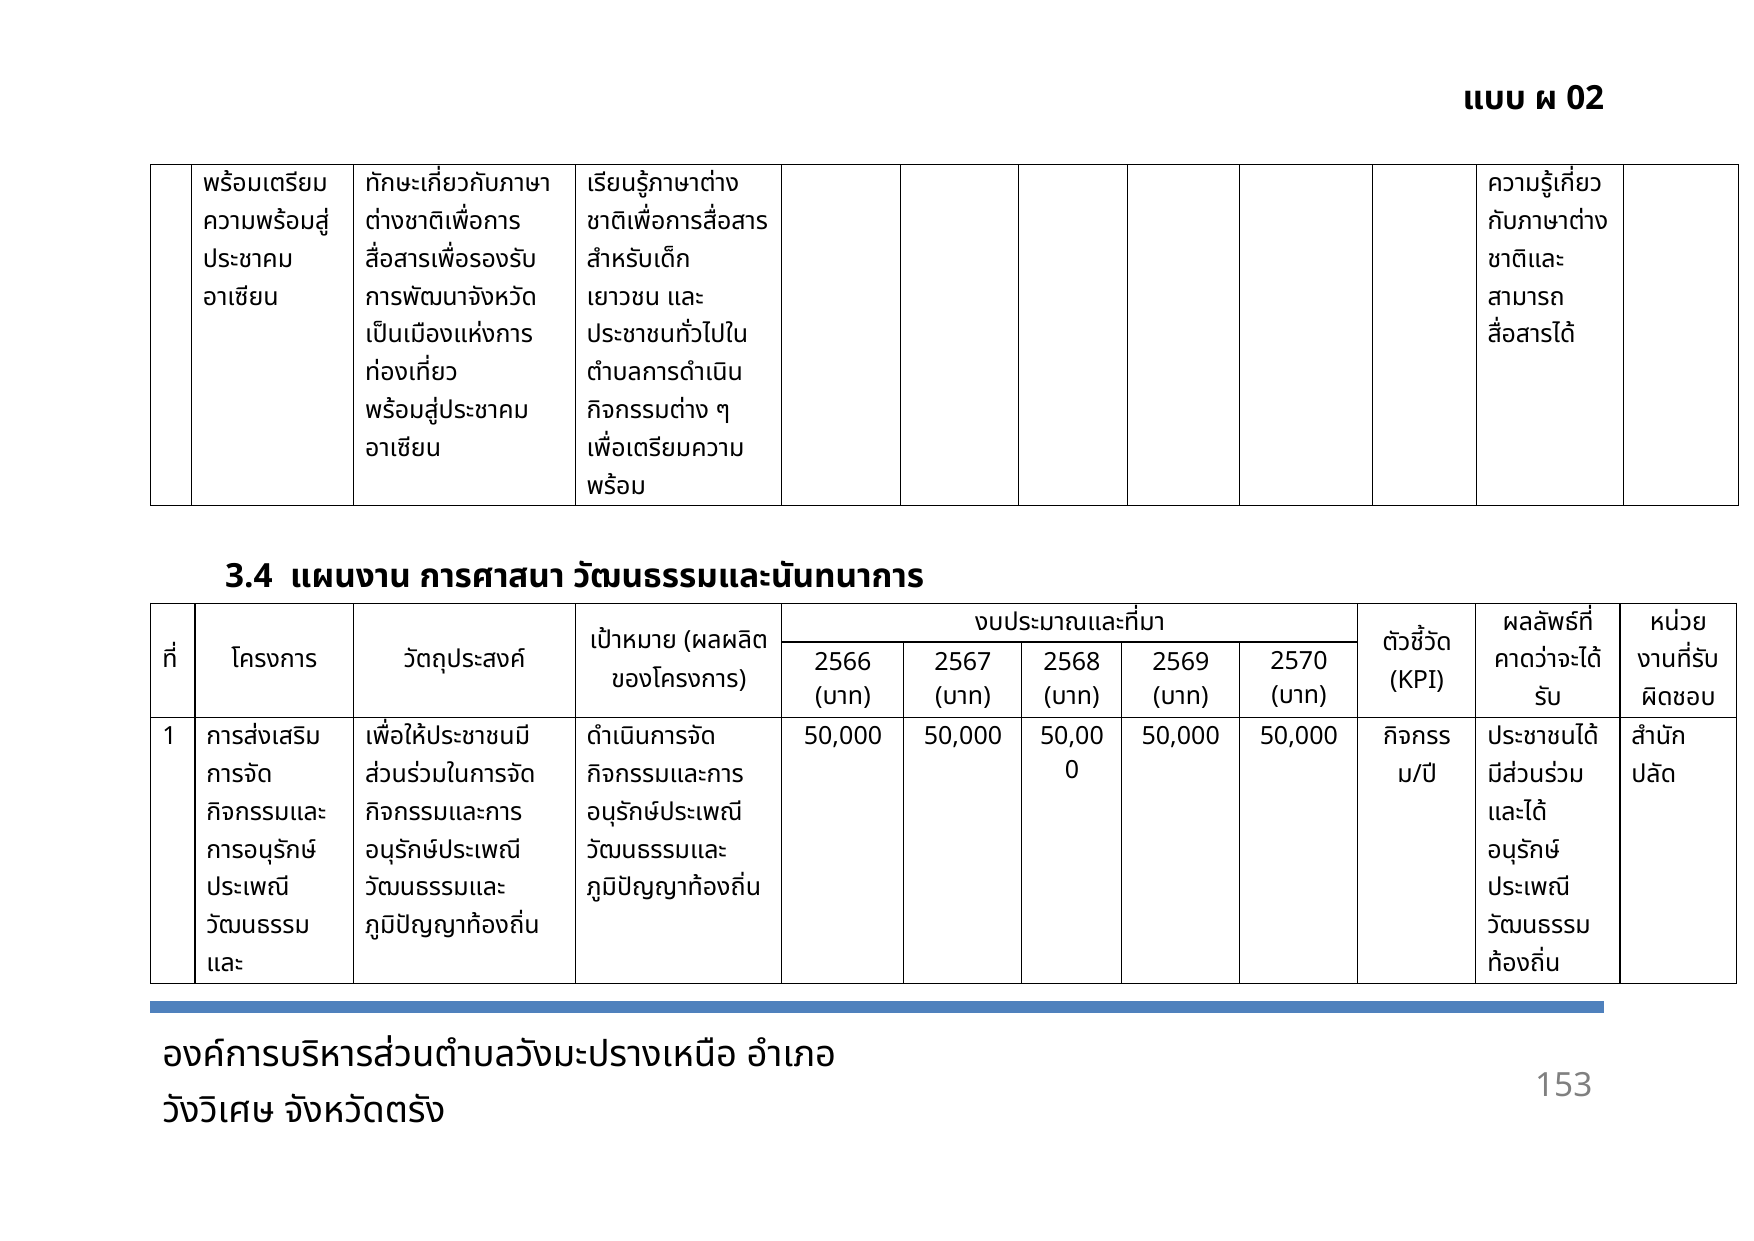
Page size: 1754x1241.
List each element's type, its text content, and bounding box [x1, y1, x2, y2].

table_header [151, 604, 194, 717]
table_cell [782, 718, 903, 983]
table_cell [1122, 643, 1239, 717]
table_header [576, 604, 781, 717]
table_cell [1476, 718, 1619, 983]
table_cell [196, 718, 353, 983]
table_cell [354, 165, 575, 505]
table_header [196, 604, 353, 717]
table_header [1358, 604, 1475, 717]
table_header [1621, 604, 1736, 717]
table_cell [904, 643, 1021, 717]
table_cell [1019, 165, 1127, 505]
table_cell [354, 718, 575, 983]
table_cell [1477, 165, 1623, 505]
text 3.4 แผนงาน การศาสนา วัฒนธรรมและนันทนาการ [150, 552, 1604, 602]
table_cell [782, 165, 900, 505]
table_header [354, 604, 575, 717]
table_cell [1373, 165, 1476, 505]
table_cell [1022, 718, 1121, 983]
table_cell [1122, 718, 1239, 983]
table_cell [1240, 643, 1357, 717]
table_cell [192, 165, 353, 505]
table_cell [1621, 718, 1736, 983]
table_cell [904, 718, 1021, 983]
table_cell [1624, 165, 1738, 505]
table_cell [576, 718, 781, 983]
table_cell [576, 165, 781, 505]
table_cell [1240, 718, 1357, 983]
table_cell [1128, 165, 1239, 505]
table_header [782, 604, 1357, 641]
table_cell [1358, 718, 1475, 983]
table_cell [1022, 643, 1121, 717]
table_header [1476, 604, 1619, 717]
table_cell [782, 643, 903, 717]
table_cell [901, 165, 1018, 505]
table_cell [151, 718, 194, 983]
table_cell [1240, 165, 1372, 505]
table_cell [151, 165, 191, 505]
